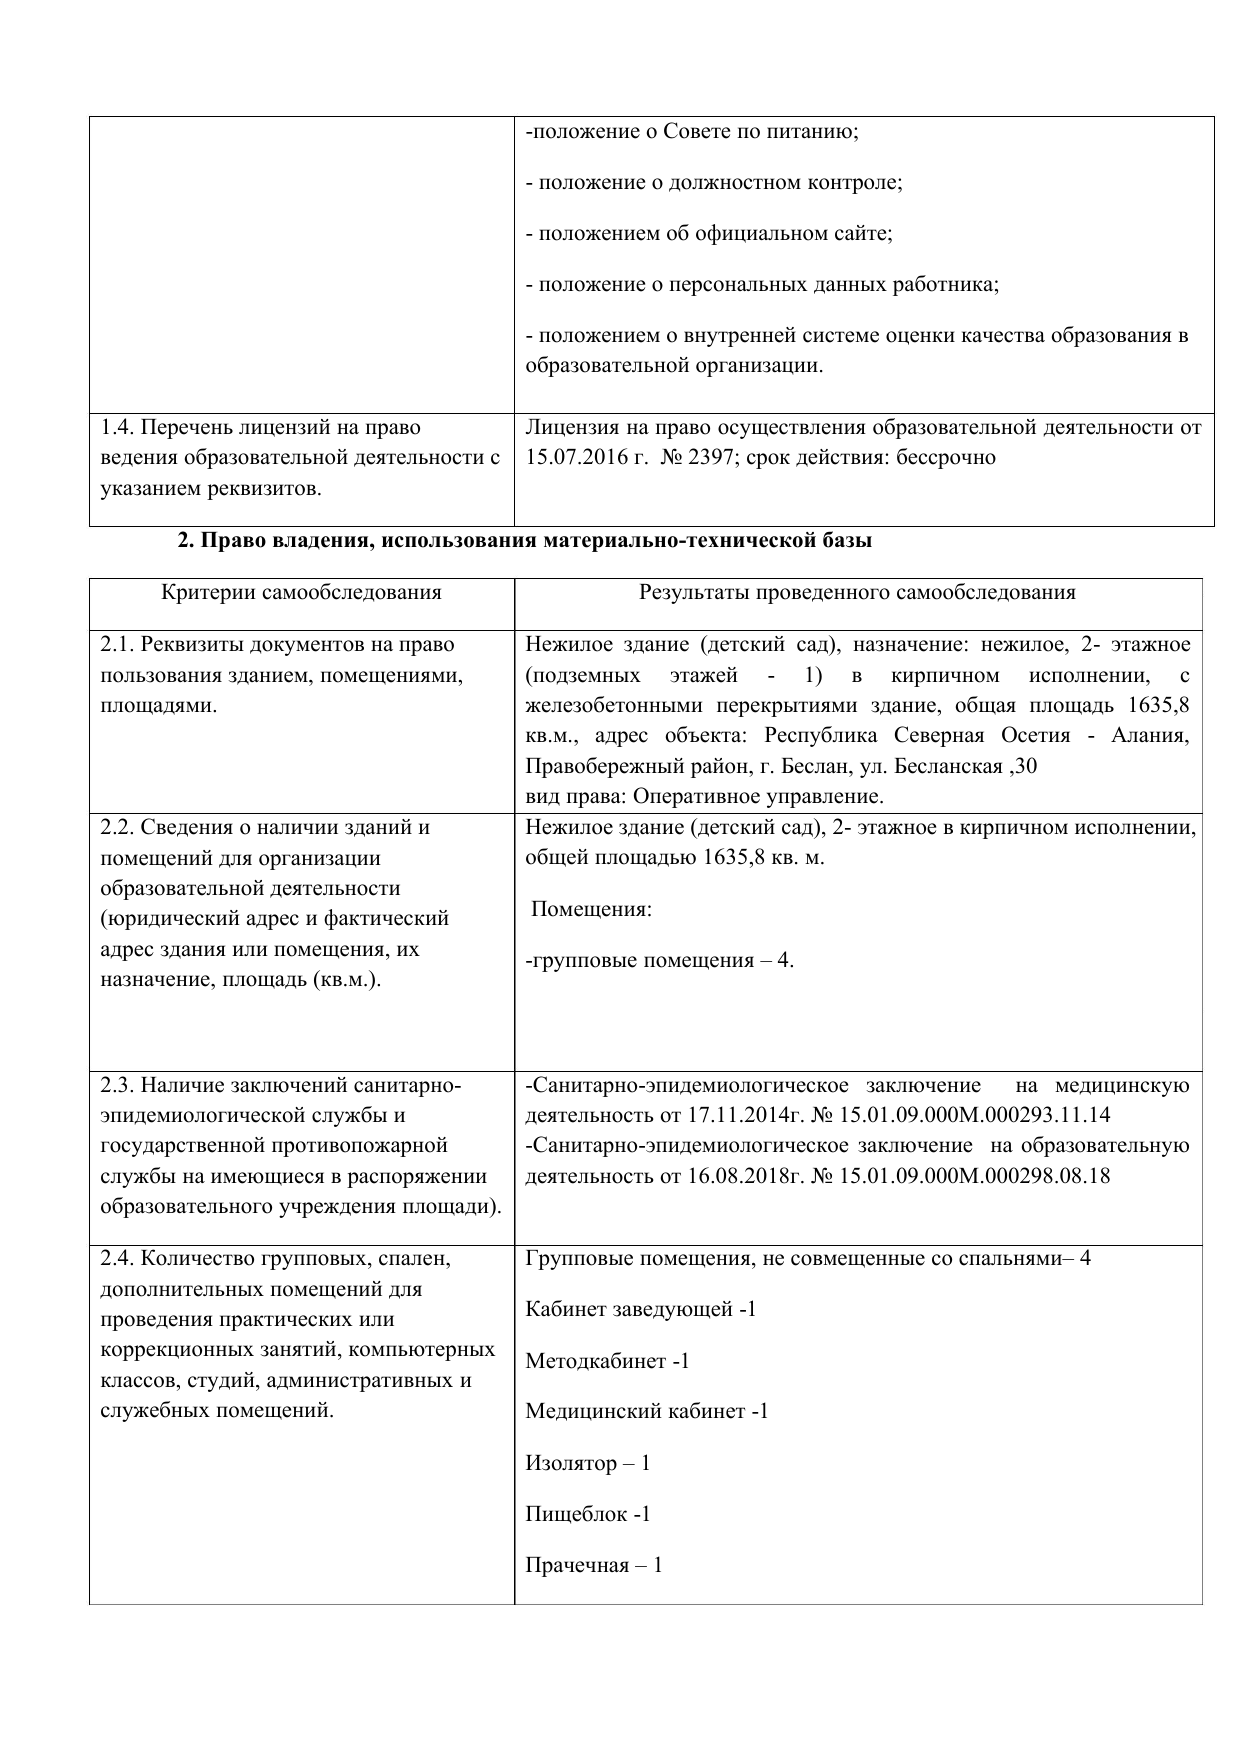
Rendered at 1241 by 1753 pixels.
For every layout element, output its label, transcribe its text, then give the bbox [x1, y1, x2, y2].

text Нежилое здание (детский сад), назначение: нежилое, 2- этажное [525, 631, 1215, 657]
text государственной противопожарной [100, 1132, 527, 1158]
text Лицензия на право осуществления образовательной деятельности от [525, 414, 1228, 439]
text . Право владения, использования материально-технической базы [189, 527, 897, 553]
text Методкабинет -1 [525, 1348, 1116, 1373]
text .3. Наличие заключений санитарно- [112, 1072, 487, 1097]
text .4. Перечень лицензий на право [112, 414, 446, 440]
text (подземных этажей [525, 662, 763, 687]
text общей площадью 1635,8 кв. м. [525, 844, 1215, 870]
text положение о Совете по питанию; [533, 118, 884, 143]
text образовательной организации. [525, 352, 849, 378]
text Медицинский кабинет -1 [525, 1398, 795, 1424]
text образовательной деятельности [100, 875, 474, 900]
text Критерии самообследования [161, 579, 467, 605]
text Изолятор – 1 [525, 1450, 795, 1475]
text указанием реквизитов. [100, 475, 1022, 500]
text службы на имеющиеся в распоряжении [100, 1163, 527, 1188]
text - [525, 220, 539, 245]
text положение о персональных данных работника; [539, 271, 1025, 296]
text Правобережный район, г. Беслан, ул. Бесланская ,30 [525, 753, 1215, 778]
text положением об официальном сайте; [539, 220, 918, 245]
text Прачечная – 1 [525, 1552, 689, 1578]
text в [851, 662, 887, 687]
picture [86, 575, 1205, 1607]
text Результаты проведенного самообследования [639, 579, 1102, 605]
text кв.м., адрес объекта: Республика Северная Осетия - Алания, [525, 722, 1215, 748]
text -групповые помещения – 4. [525, 947, 820, 972]
text деятельность от 17.11.2014г. № 15.01.09.000М.000293.11.14 [525, 1102, 1215, 1127]
text железобетонными перекрытиями здание, общая площадь 1635,8 [525, 692, 1215, 717]
text .2. Сведения о наличии зданий и [112, 814, 455, 840]
text адрес здания или помещения, их [100, 936, 474, 961]
text ведения образовательной деятельности с 15.07.2016 г. № 2397; срок действия: бессрочно [100, 444, 1022, 470]
text -Санитарно-эпидемиологическое заключение на медицинскую [525, 1072, 1215, 1097]
text с [1180, 662, 1215, 687]
text площадями. [100, 692, 489, 717]
text назначение, площадь (кв.м.). [100, 966, 474, 991]
text вид права: Оперативное управление. [525, 783, 1215, 808]
text коррекционных занятий, компьютерных [100, 1336, 521, 1362]
text проведения практических или [100, 1306, 521, 1331]
text Помещения: [531, 896, 678, 921]
text - [525, 271, 539, 296]
text служебных помещений. [100, 1397, 521, 1422]
text деятельность от 16.08.2018г. № 15.01.09.000М.000298.08.18 [527, 1163, 1215, 1188]
text Кабинет заведующей -1 [525, 1296, 1116, 1322]
text помещений для организации [100, 844, 474, 870]
text Пищеблок -1 [525, 1501, 677, 1527]
text Нежилое здание (детский сад), 2- этажное в кирпичном исполнении, [525, 814, 1215, 840]
text 1) [803, 662, 848, 687]
text положением о внутренней системе оценки качества образования в [539, 322, 1214, 348]
picture [86, 113, 1217, 529]
text образовательного учреждения площади). [100, 1193, 527, 1219]
text кирпичном исполнении, [891, 662, 1177, 687]
text эпидемиологической службы и [100, 1102, 431, 1127]
text пользования зданием, помещениями, [100, 662, 489, 687]
text - [525, 322, 539, 348]
text -Санитарно-эпидемиологическое заключение на образовательную [527, 1132, 1215, 1158]
text Групповые помещения, не совмещенные со спальнями– 4 [525, 1245, 1116, 1271]
text положение о должностном контроле; [539, 169, 928, 194]
text - [767, 662, 800, 687]
text (юридический адрес и фактический [100, 905, 474, 931]
text классов, студий, административных и [100, 1367, 521, 1392]
text - [525, 169, 539, 194]
text .4. Количество групповых, спален, [112, 1245, 476, 1271]
text .1. Реквизиты документов на право [112, 631, 480, 657]
text дополнительных помещений для [100, 1276, 521, 1301]
